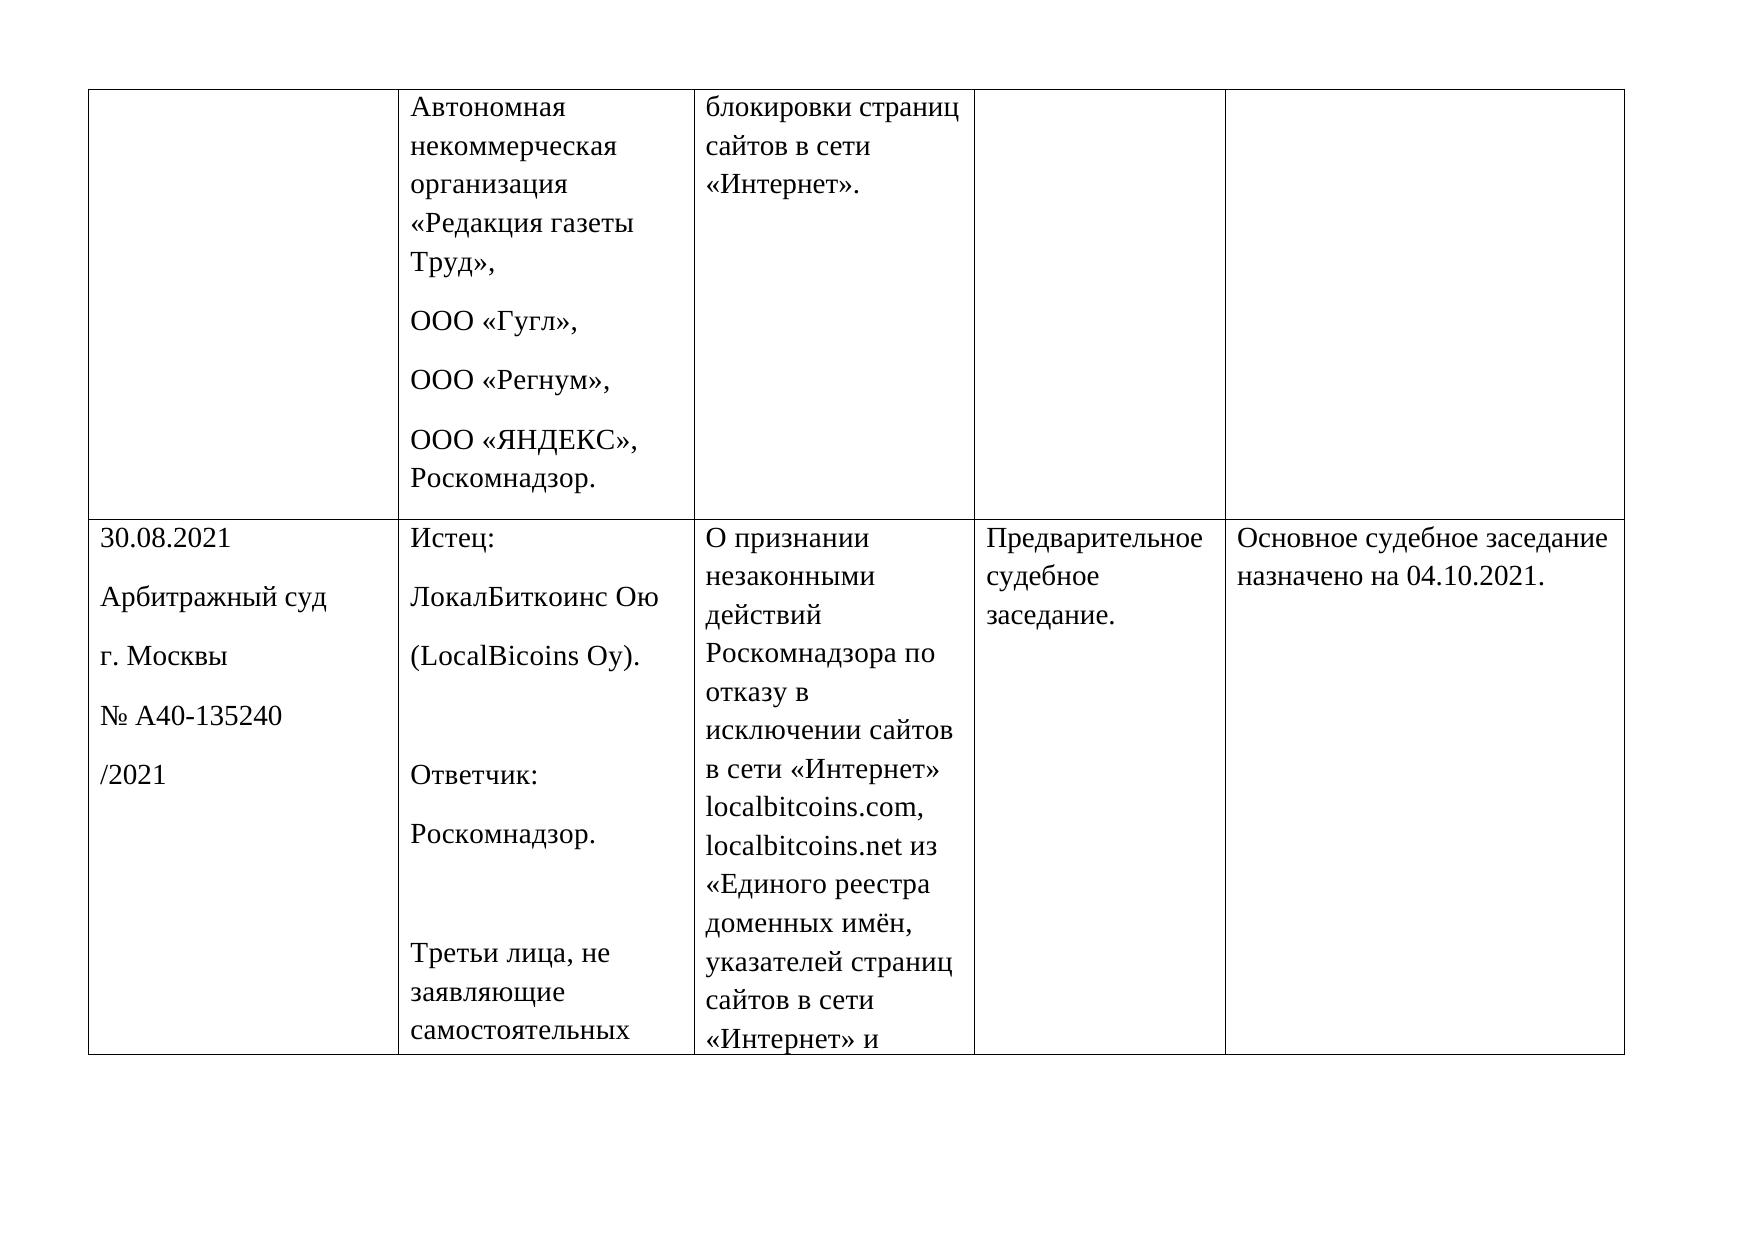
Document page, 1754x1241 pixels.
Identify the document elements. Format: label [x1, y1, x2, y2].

table_cell [975, 520, 1225, 1054]
table_cell [399, 90, 694, 519]
table_cell [975, 90, 1225, 519]
table_cell [695, 520, 974, 1054]
table_cell [89, 520, 398, 1054]
table_cell [1226, 90, 1624, 519]
table_cell [695, 90, 974, 519]
table_cell [1226, 520, 1624, 1054]
table_cell [399, 520, 694, 1054]
table_cell [89, 90, 398, 519]
